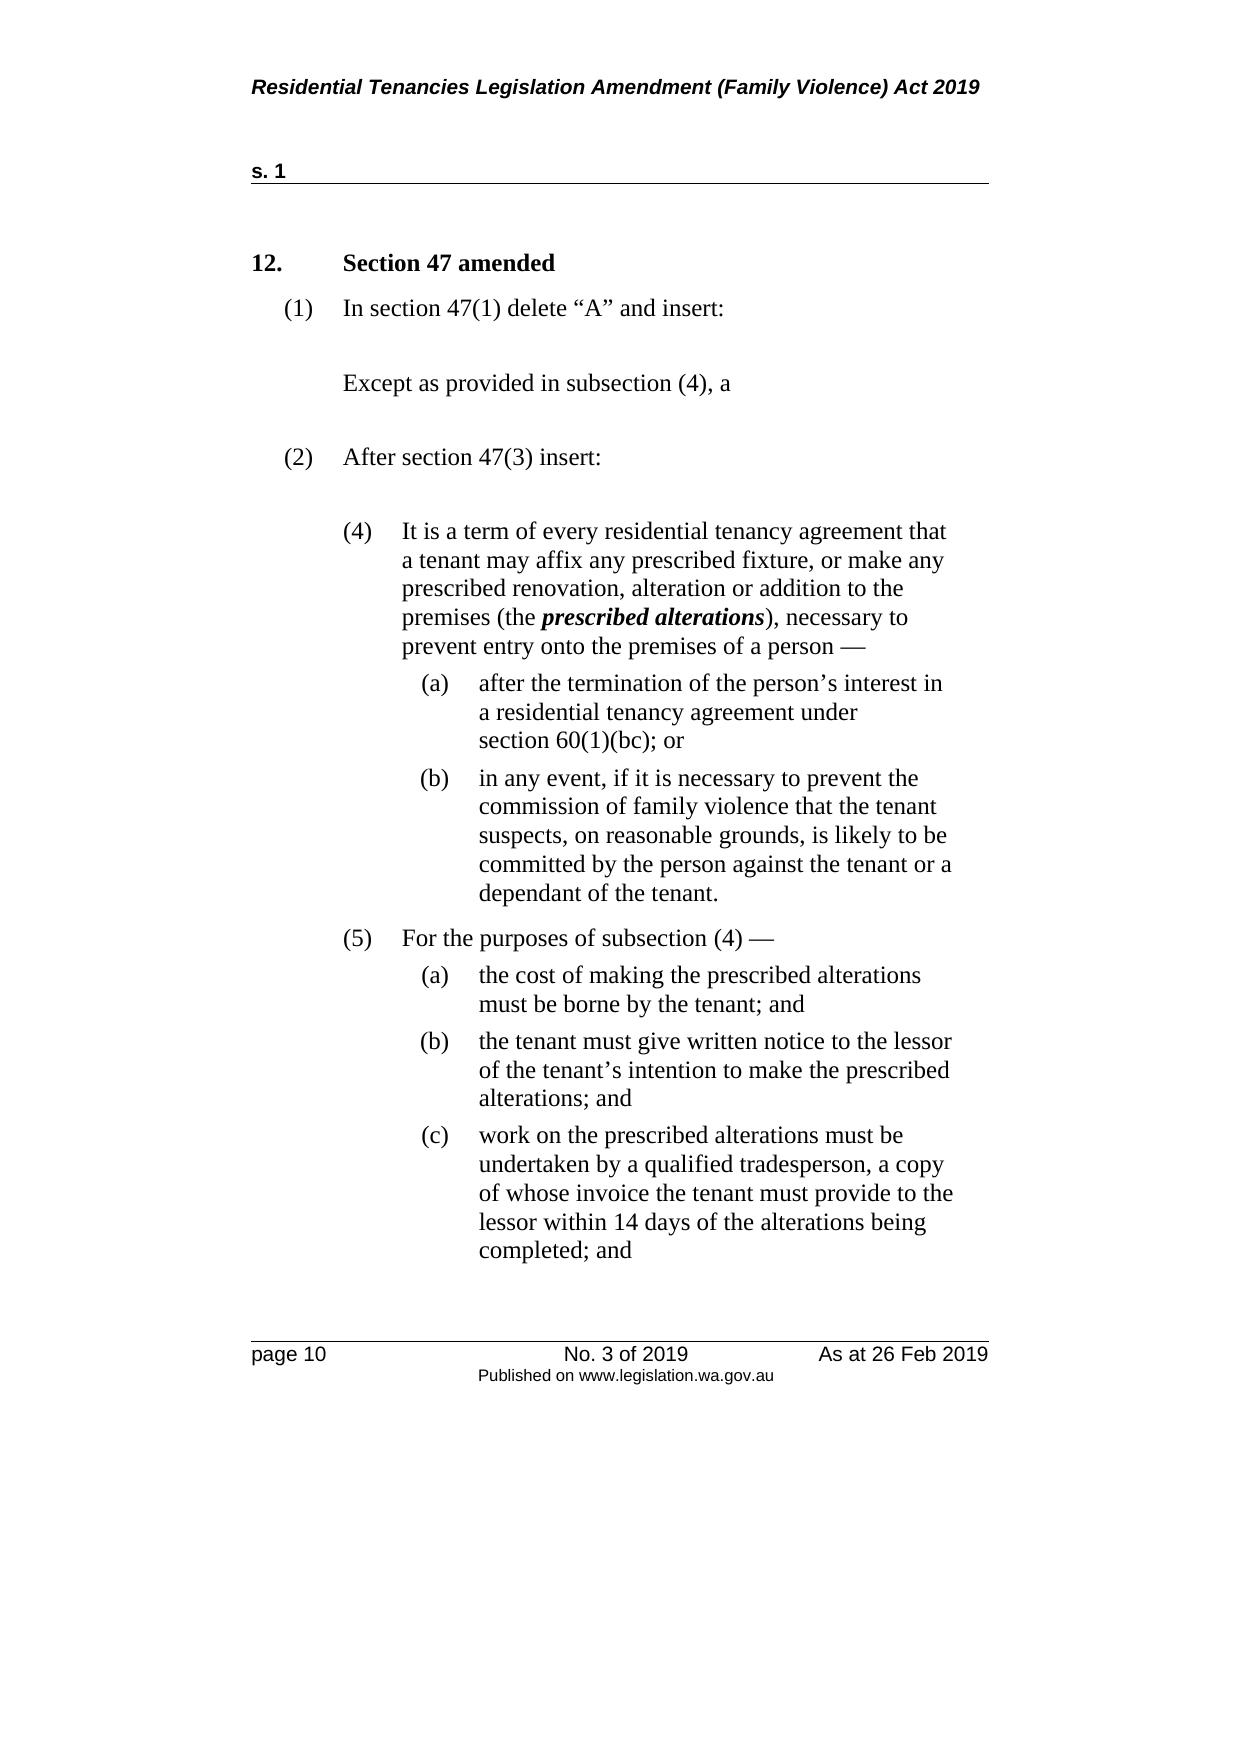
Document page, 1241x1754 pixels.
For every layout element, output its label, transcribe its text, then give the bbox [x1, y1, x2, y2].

text (b) in any event, if it is necessary to prevent the commission of family violence that the tenant suspects, on reasonable grounds, is likely to be committed by the person against the tenant or a dependant of the tenant. [390, 763, 959, 906]
text Except as provided in subsection (4), a [251, 368, 989, 396]
text (b) the tenant must give written notice to the lessor of the tenant’s intention to make the prescribed alterations; and [390, 1026, 959, 1112]
text (2) After section 47(3) insert: [251, 442, 989, 471]
text (c) work on the prescribed alterations must be undertaken by a qualified tradesperson, a copy of whose invoice the tenant must provide to the lessor within 14 days of the alterations being completed; and [390, 1121, 959, 1264]
text (a) after the termination of the person’s interest in a residential tenancy agreement under section 60(1)(bc); or [390, 668, 959, 754]
subtitle 12. Section 47 amended [251, 248, 989, 277]
text (a) the cost of making the prescribed alterations must be borne by the tenant; and [390, 960, 959, 1018]
text (1) In section 47(1) delete “A” and insert: [251, 293, 989, 322]
text (5) For the purposes of subsection (4) — [313, 923, 959, 952]
text (4) It is a term of every residential tenancy agreement that a tenant may affix any prescribed fixture, or make any prescribed renovation, alteration or addition to the premises (the prescribed alterations), necessary to prevent entry onto the premises of a person — [313, 516, 959, 660]
